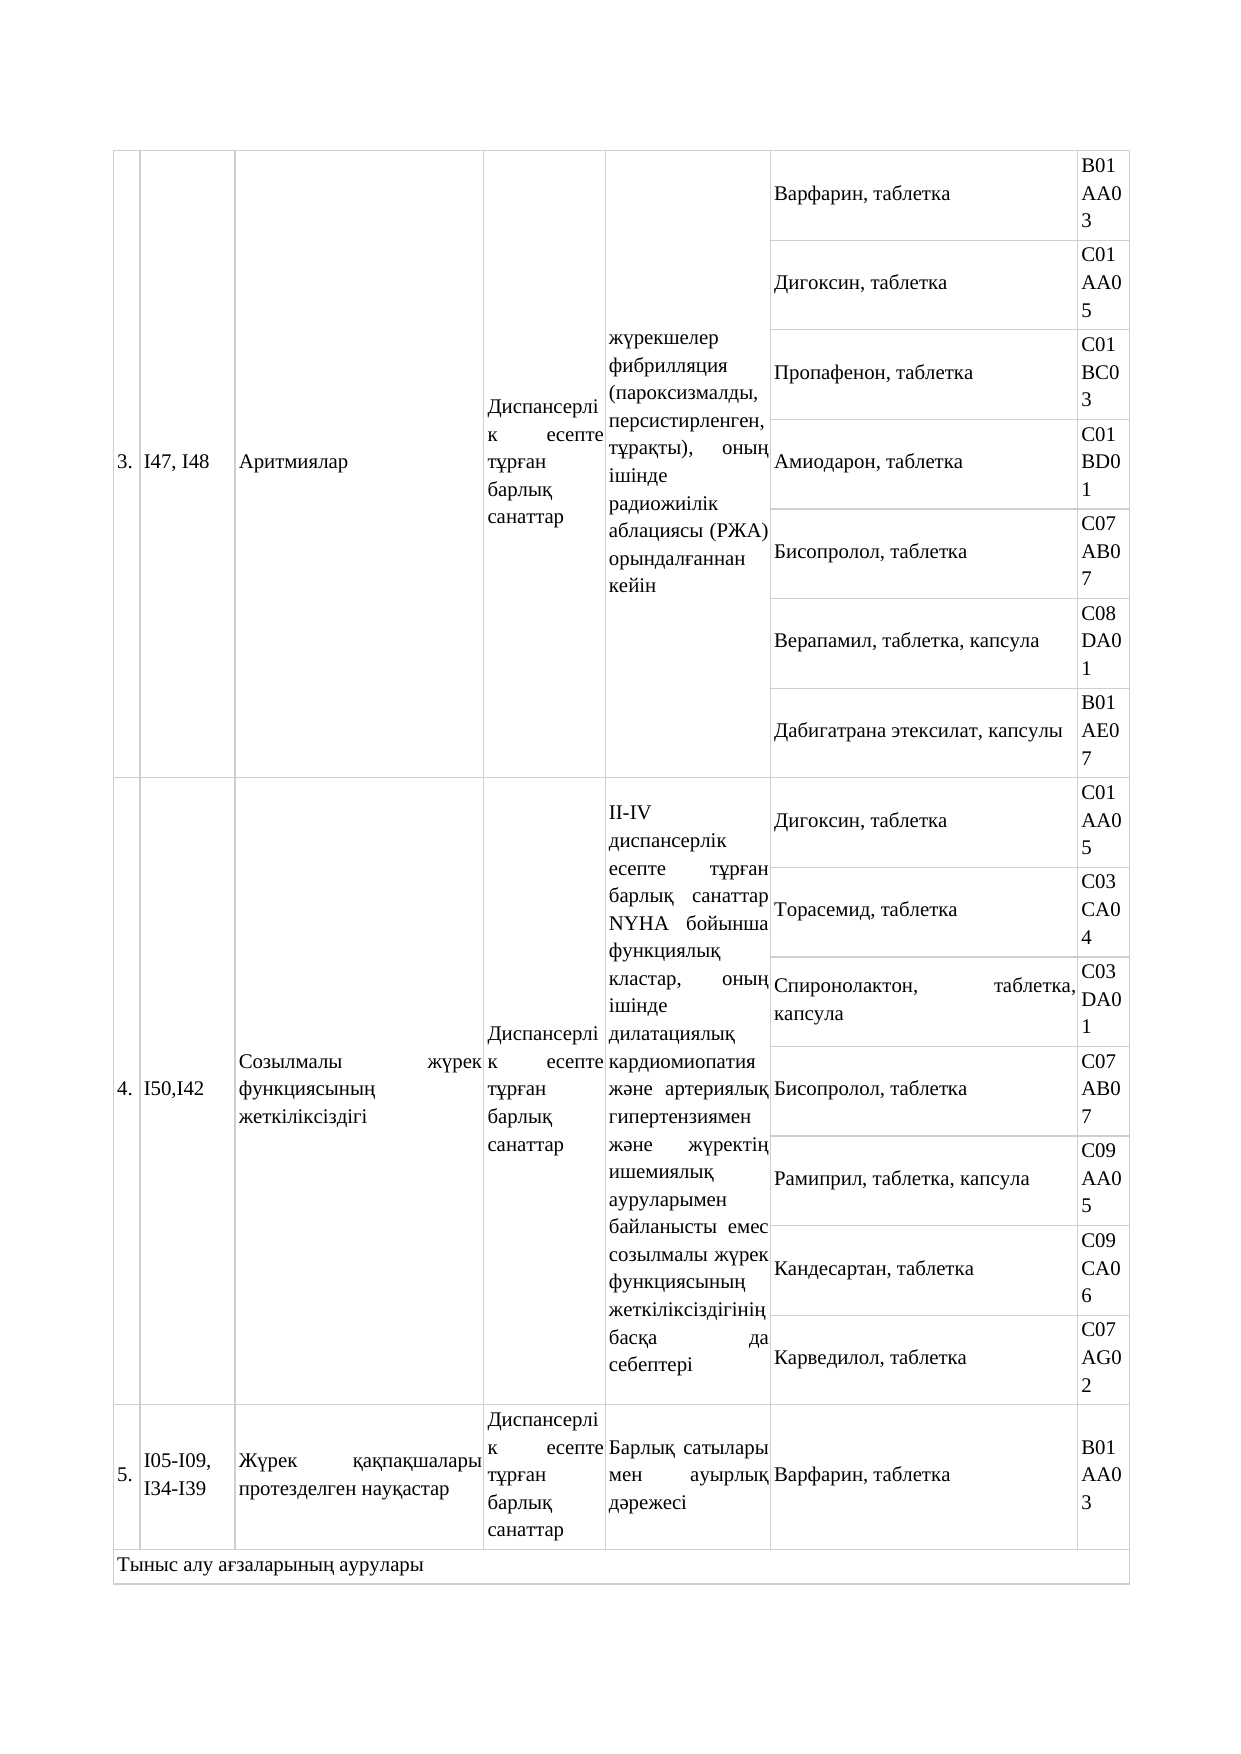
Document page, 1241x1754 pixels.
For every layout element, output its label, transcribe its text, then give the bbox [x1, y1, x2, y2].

table_cell Варфарин, таблетка [771, 151, 1077, 239]
table_cell Рамиприл, таблетка, капсула [771, 1137, 1077, 1225]
table_cell C01AA05 [1078, 241, 1129, 329]
table_cell Дигоксин, таблетка [771, 778, 1077, 867]
table_cell C03CA04 [1078, 868, 1129, 956]
table_cell I47, I48 [141, 151, 234, 777]
table_cell C07AB07 [1078, 510, 1129, 598]
table_cell Варфарин, таблетка [771, 1405, 1077, 1549]
table_cell C07AB07 [1078, 1047, 1129, 1135]
table_cell II-IV диспансерлік есепте тұрған барлық санаттар NYHA бойынша функциялық кластар, оның ішінде дилатациялық кардиомиопатия және артериялық гипертензиямен және жүректің ишемиялық ауруларымен байланысты емес созылмалы жүрек функциясының жеткіліксіздігінің басқа да себептері [606, 778, 770, 1404]
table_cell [484, 1405, 605, 1549]
table_cell B01AA03 [1078, 151, 1129, 239]
table_cell Дабигатрана этексилат, капсулы [771, 689, 1077, 777]
table_cell C07AG02 [1078, 1316, 1129, 1404]
table_cell C09CA06 [1078, 1226, 1129, 1314]
table_cell I05-I09, I34-I39 [141, 1405, 234, 1549]
table_cell 3. [114, 151, 139, 777]
table_cell Верапамил, таблетка, капсула [771, 599, 1077, 687]
table_cell Карведилол, таблетка [771, 1316, 1077, 1404]
table_cell Созылмалы жүрек функциясының жеткіліксіздігі [236, 778, 483, 1404]
table_cell Бисопролол, таблетка [771, 510, 1077, 598]
table_cell C08DA01 [1078, 599, 1129, 687]
table_cell B01AE07 [1078, 689, 1129, 777]
table_cell 5. [114, 1405, 139, 1549]
table_cell Пропафенон, таблетка [771, 330, 1077, 419]
table_cell Бисопролол, таблетка [771, 1047, 1077, 1135]
table_cell C01BC03 [1078, 330, 1129, 419]
table_cell Диспансерлік есепте тұрған барлық санаттар [484, 778, 605, 1404]
table_cell C03DA01 [1078, 958, 1129, 1046]
table_cell Амиодарон, таблетка [771, 420, 1077, 508]
table_cell Дигоксин, таблетка [771, 241, 1077, 329]
table_cell C01AA05 [1078, 778, 1129, 867]
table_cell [484, 151, 605, 777]
table_cell C01BD01 [1078, 420, 1129, 508]
table_cell Тыныс алу ағзаларының аурулары [114, 1550, 1129, 1583]
table_cell Торасемид, таблетка [771, 868, 1077, 956]
table_cell B01AA03 [1078, 1405, 1129, 1549]
table_cell I50,I42 [141, 778, 234, 1404]
table_cell 4. [114, 778, 139, 1404]
table_cell жүрекшелер фибрилляция (пароксизмалды, персистирленген, тұрақты), оның ішінде радиожиілік аблациясы (РЖА) орындалғаннан кейін [606, 151, 770, 777]
table_cell Спиронолактон, таблетка, капсула [771, 958, 1077, 1046]
table_cell Кандесартан, таблетка [771, 1226, 1077, 1314]
table_cell Жүрек қақпақшалары протезделген науқастар [236, 1405, 483, 1549]
table_cell Барлық сатылары мен ауырлық дәрежесі [606, 1405, 770, 1549]
table_cell C09AA05 [1078, 1137, 1129, 1225]
table_cell Аритмиялар [236, 151, 483, 777]
